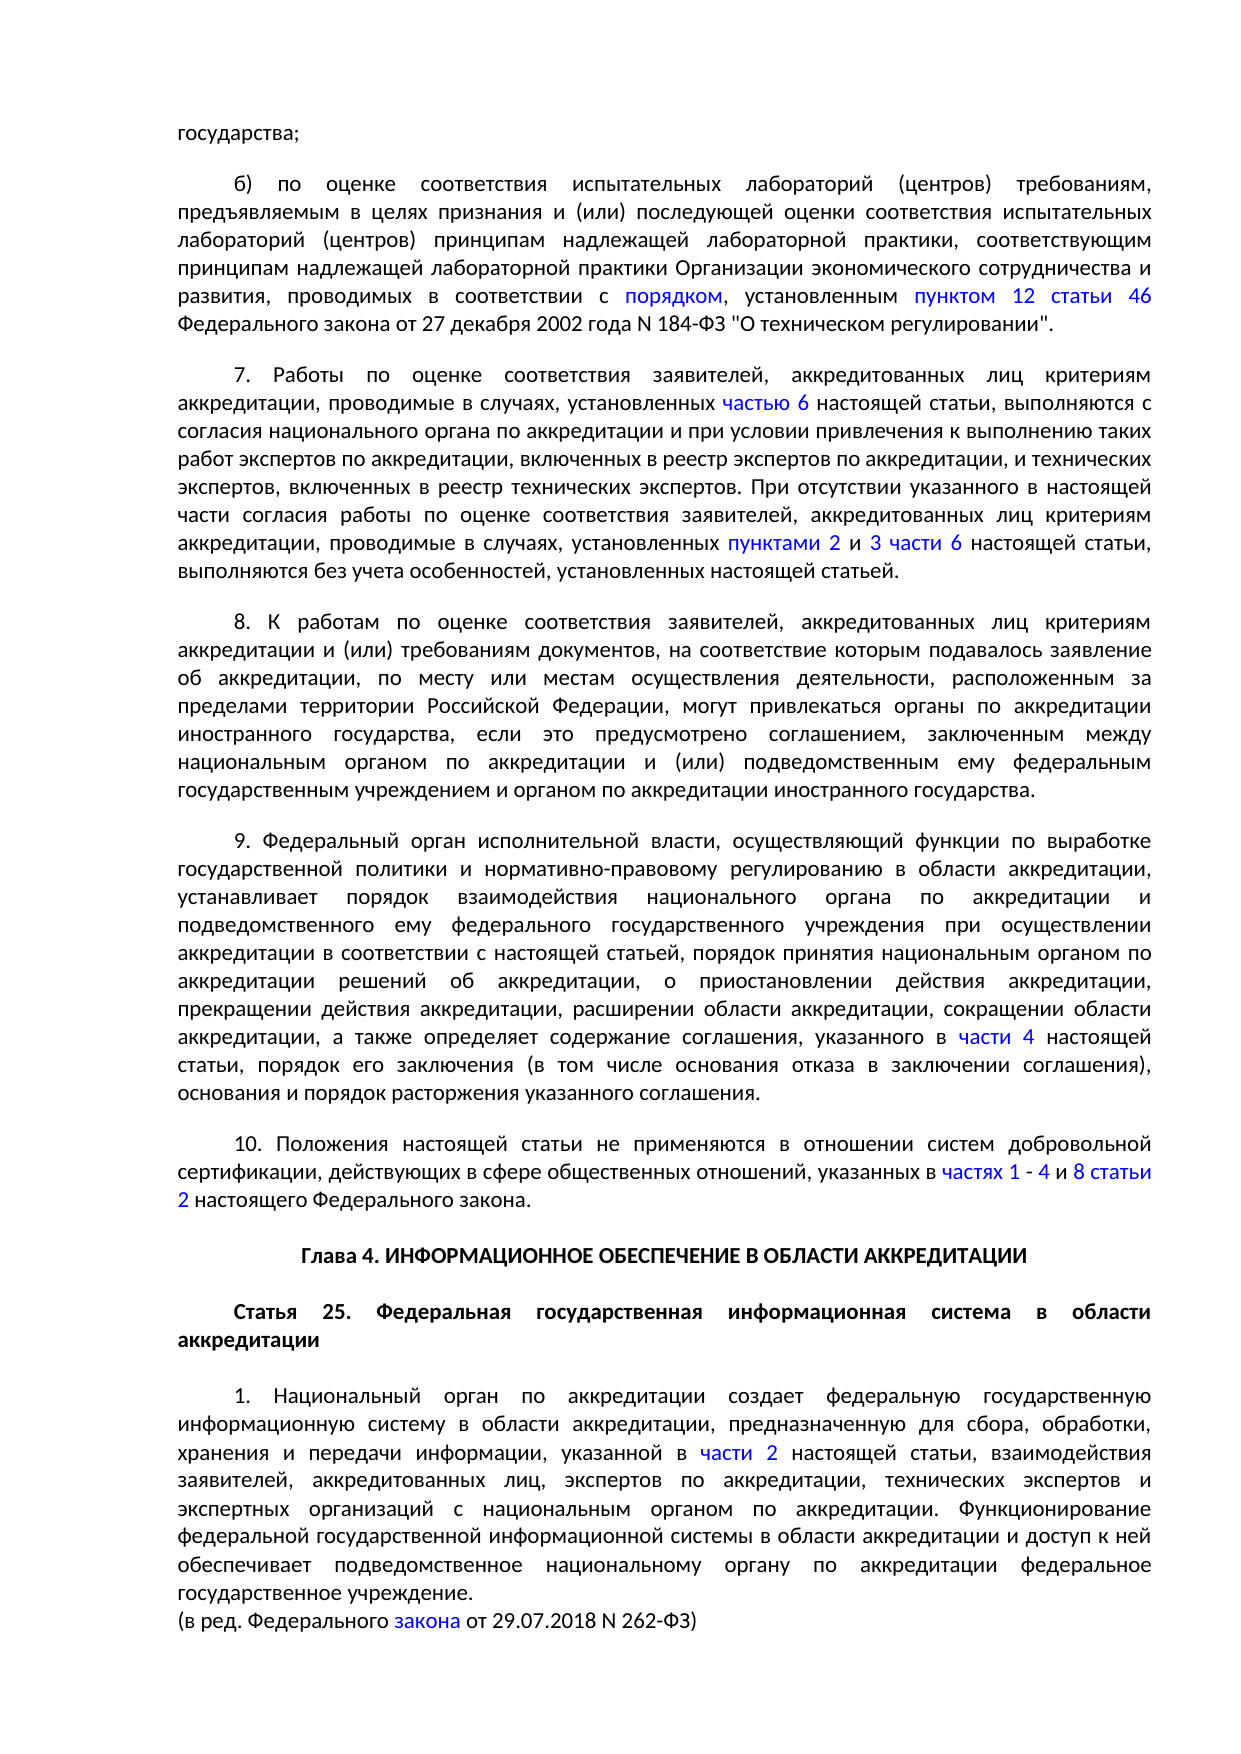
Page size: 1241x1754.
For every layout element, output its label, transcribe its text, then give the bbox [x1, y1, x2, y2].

text 8. К работам по оценке соответствия заявителей, аккредитованных лиц критериям аккредитации и (или) требованиям документов, на соответствие которым подавалось заявление об аккредитации, по месту или местам осуществления деятельности, расположенным за пределами территории Российской Федерации, могут привлекаться органы по аккредитации иностранного государства, если это предусмотрено соглашением, заключенным между национальным органом по аккредитации и (или) подведомственным ему федеральным государственным учреждением и органом по аккредитации иностранного государства. [177, 607, 1152, 803]
text б) по оценке соответствия испытательных лабораторий (центров) требованиям, предъявляемым в целях признания и (или) последующей оценки соответствия испытательных лабораторий (центров) принципам надлежащей лабораторной практики, соответствующим принципам надлежащей лабораторной практики Организации экономического сотрудничества и развития, проводимых в соответствии с порядком, установленным пунктом 12 статьи 46 Федерального закона от 27 декабря 2002 года N 184-ФЗ "О техническом регулировании". [177, 169, 1152, 337]
text 1. Национальный орган по аккредитации создает федеральную государственную информационную систему в области аккредитации, предназначенную для сбора, обработки, хранения и передачи информации, указанной в части 2 настоящей статьи, взаимодействия заявителей, аккредитованных лиц, экспертов по аккредитации, технических экспертов и экспертных организаций с национальным органом по аккредитации. Функционирование федеральной государственной информационной системы в области аккредитации и доступ к ней обеспечивает подведомственное национальному органу по аккредитации федеральное государственное учреждение. [177, 1382, 1152, 1606]
text 9. Федеральный орган исполнительной власти, осуществляющий функции по выработке государственной политики и нормативно-правовому регулированию в области аккредитации, устанавливает порядок взаимодействия национального органа по аккредитации и подведомственного ему федерального государственного учреждения при осуществлении аккредитации в соответствии с настоящей статьей, порядок принятия национальным органом по аккредитации решений об аккредитации, о приостановлении действия аккредитации, прекращении действия аккредитации, расширении области аккредитации, сокращении области аккредитации, а также определяет содержание соглашения, указанного в части 4 настоящей статьи, порядок его заключения (в том числе основания отказа в заключении соглашения), основания и порядок расторжения указанного соглашения. [177, 826, 1152, 1106]
text 10. Положения настоящей статьи не применяются в отношении систем добровольной сертификации, действующих в сфере общественных отношений, указанных в частях 1 - 4 и 8 статьи 2 настоящего Федерального закона. [177, 1129, 1152, 1213]
title Глава 4. ИНФОРМАЦИОННОЕ ОБЕСПЕЧЕНИЕ В ОБЛАСТИ АККРЕДИТАЦИИ [177, 1241, 1152, 1269]
title Статья 25. Федеральная государственная информационная система в области аккредитации [177, 1297, 1152, 1353]
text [177, 118, 1152, 146]
text (в ред. Федерального закона от 29.07.2018 N 262-ФЗ) [177, 1606, 1152, 1634]
text 7. Работы по оценке соответствия заявителей, аккредитованных лиц критериям аккредитации, проводимые в случаях, установленных частью 6 настоящей статьи, выполняются с согласия национального органа по аккредитации и при условии привлечения к выполнению таких работ экспертов по аккредитации, включенных в реестр экспертов по аккредитации, и технических экспертов, включенных в реестр технических экспертов. При отсутствии указанного в настоящей части согласия работы по оценке соответствия заявителей, аккредитованных лиц критериям аккредитации, проводимые в случаях, установленных пунктами 2 и 3 части 6 настоящей статьи, выполняются без учета особенностей, установленных настоящей статьей. [177, 360, 1152, 584]
